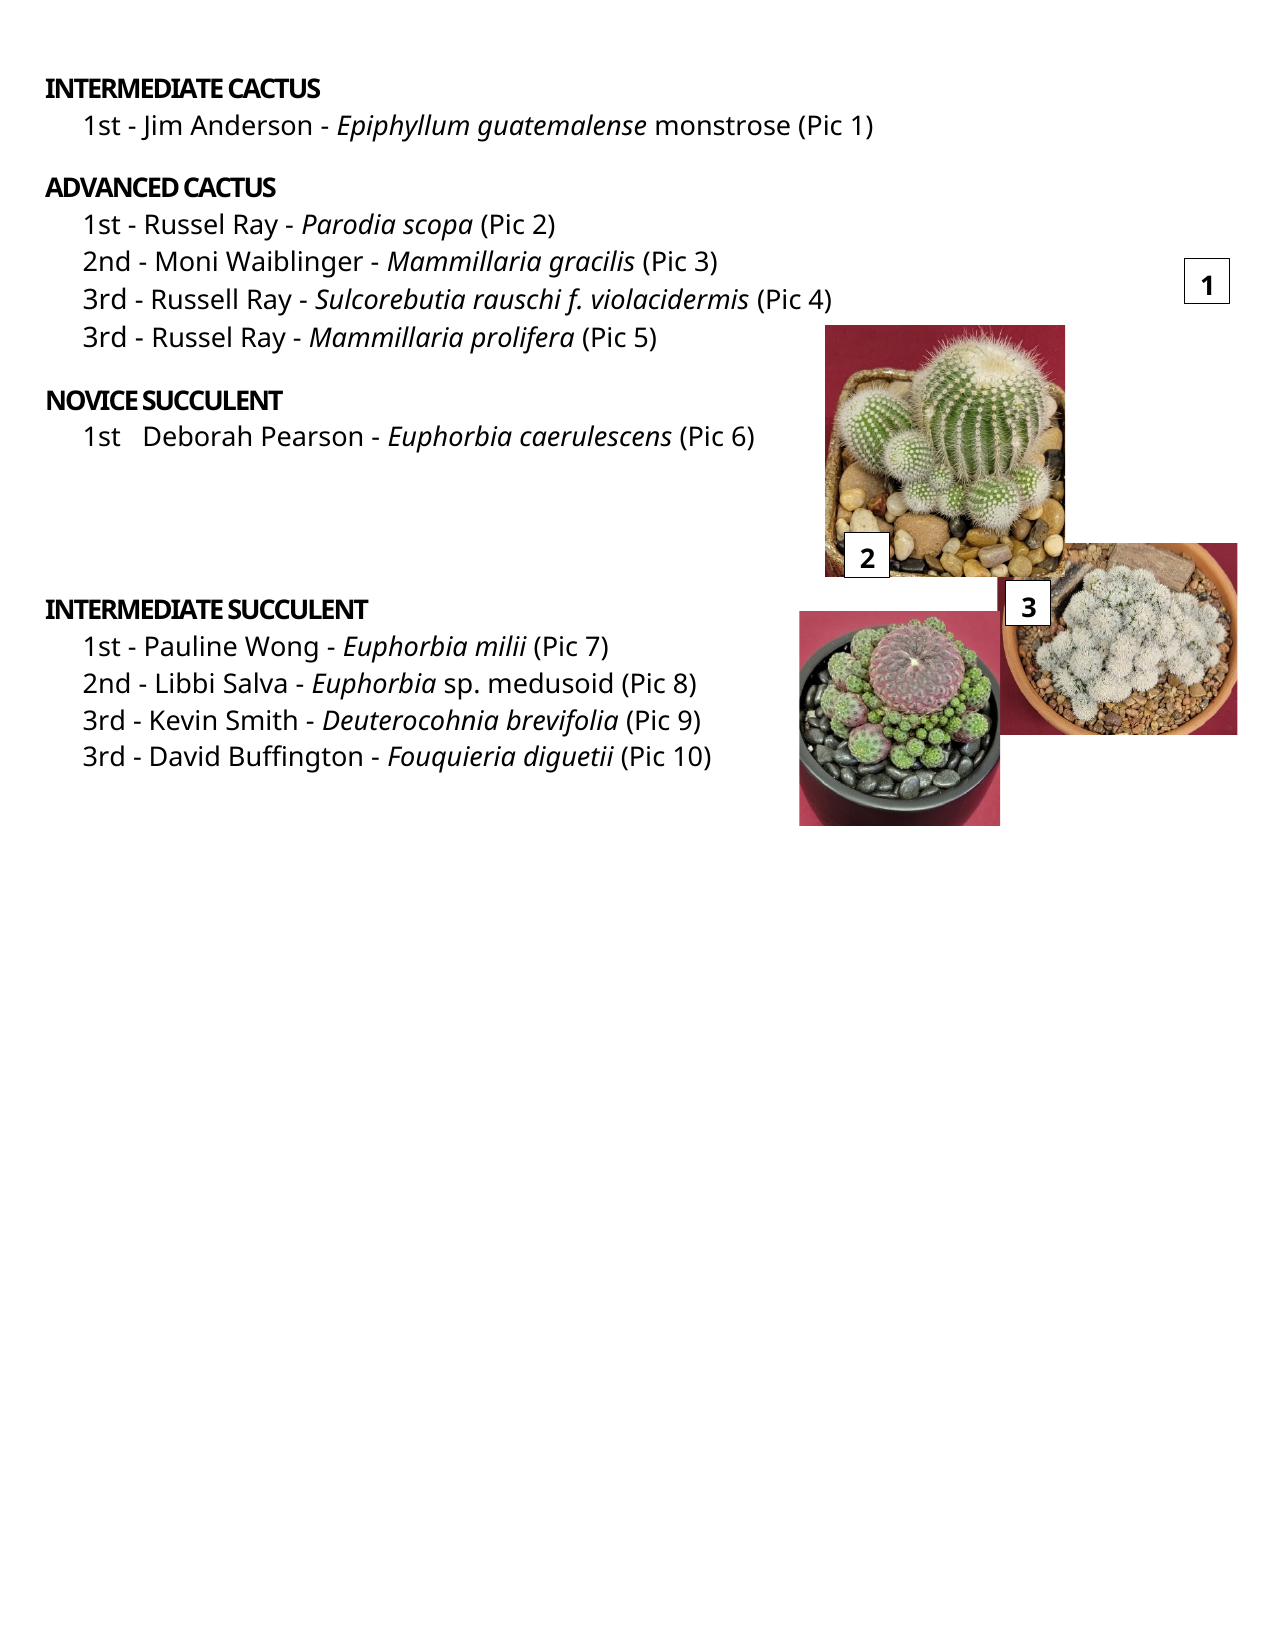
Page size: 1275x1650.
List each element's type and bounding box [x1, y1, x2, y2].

table_header [38, 38, 1237, 833]
